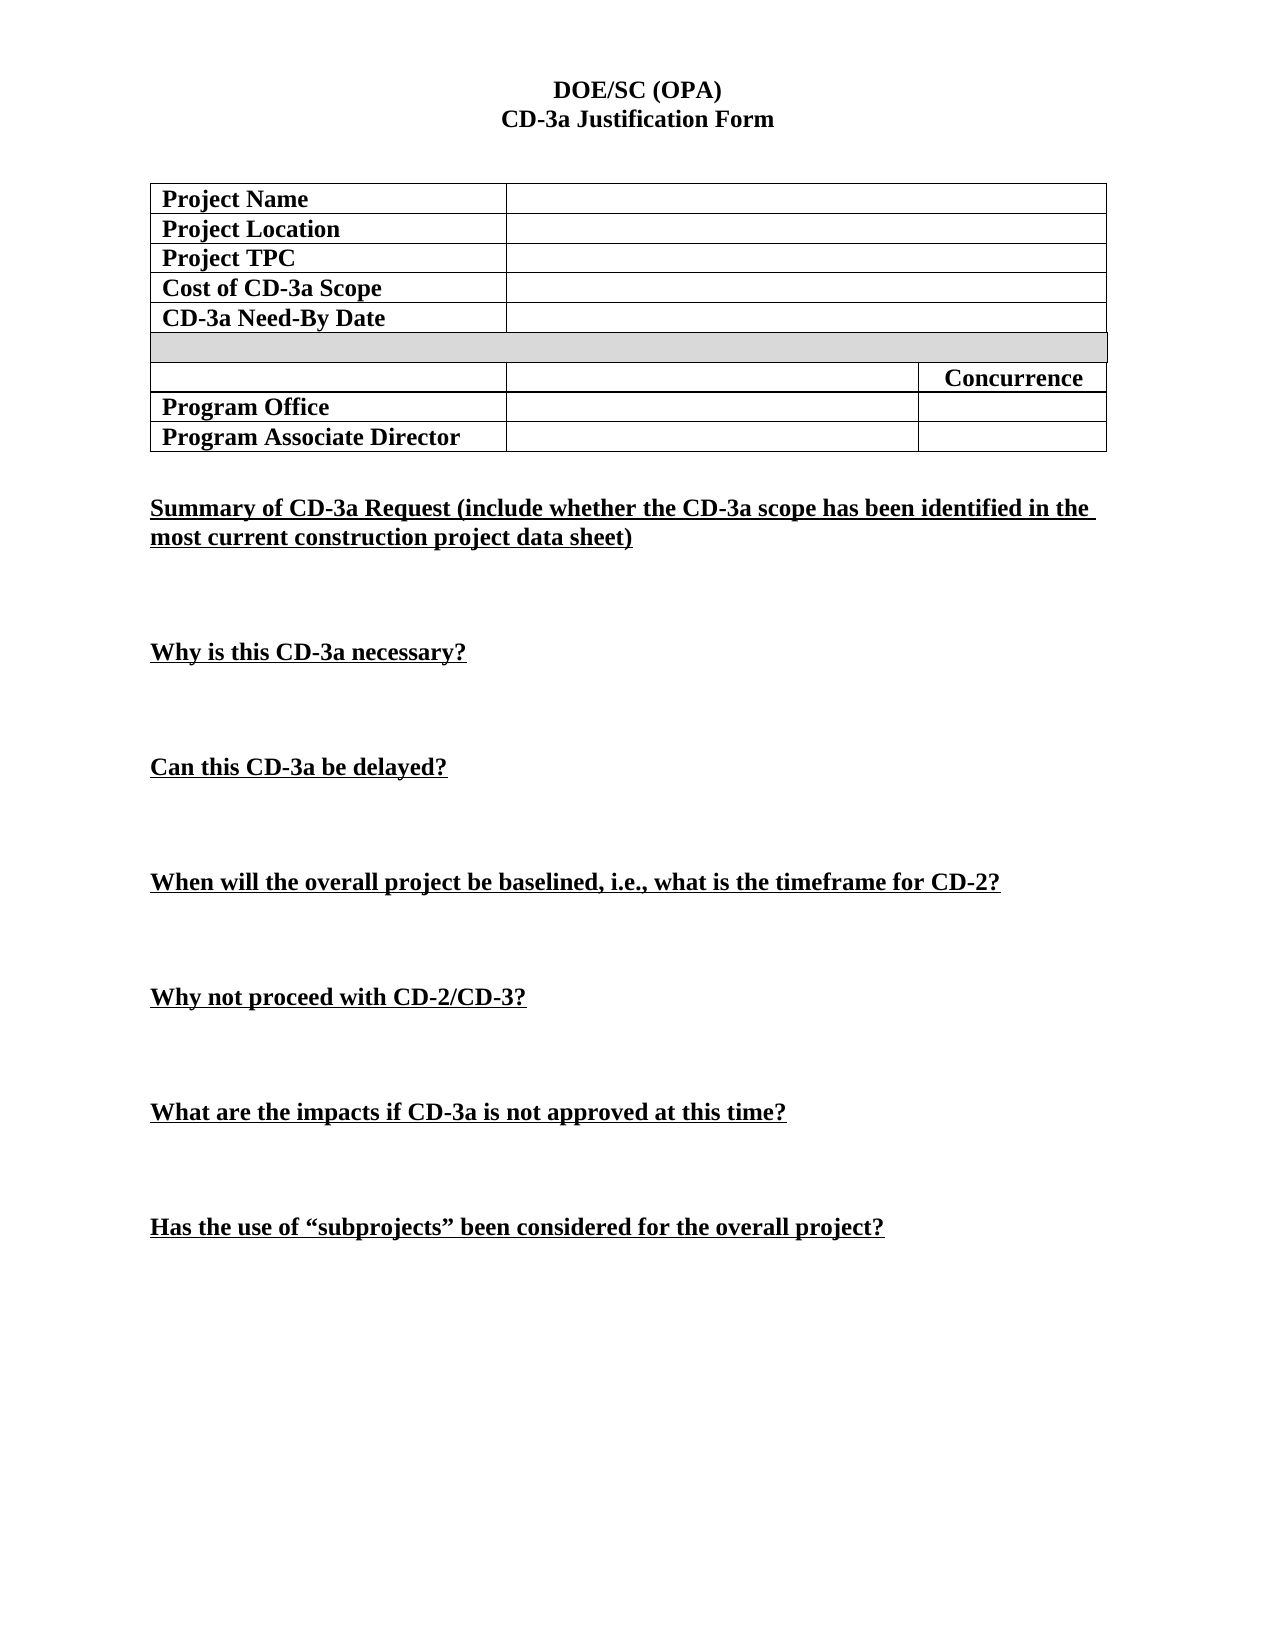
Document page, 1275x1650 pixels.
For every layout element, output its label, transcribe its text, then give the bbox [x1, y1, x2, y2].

table_cell Project Location [151, 214, 506, 242]
table_cell Project TPC [151, 244, 506, 272]
table_cell Program Office [151, 393, 506, 421]
table_header [507, 184, 1106, 213]
text Can this CD-3a be delayed? [150, 752, 1125, 781]
table_cell CD-3a Need-By Date [151, 303, 506, 332]
text Has the use of “subprojects” been considered for the overall project? [150, 1212, 1125, 1241]
table_header Project Name [151, 184, 506, 213]
table_cell [507, 422, 918, 451]
text Why not proceed with CD-2/CD-3? [150, 982, 1125, 1011]
table_cell [507, 393, 918, 421]
table_cell [919, 422, 1106, 451]
table_cell [507, 244, 1106, 272]
table_cell [507, 303, 1106, 332]
text Summary of CD-3a Request (include whether the CD-3a scope has been identified in the most current construction project data sheet) [150, 493, 1125, 551]
table_cell [507, 363, 918, 391]
table_cell [919, 393, 1106, 421]
table_cell Program Associate Director [151, 422, 506, 451]
table_cell [507, 214, 1106, 242]
table_cell [151, 333, 1107, 362]
text Why is this CD-3a necessary? [150, 637, 1125, 666]
table_cell [151, 363, 506, 391]
table_cell [507, 273, 1106, 302]
table_cell Cost of CD-3a Scope [151, 273, 506, 302]
table_cell Concurrence [919, 363, 1106, 391]
text When will the overall project be baselined, i.e., what is the timeframe for CD-2? [150, 867, 1125, 896]
text What are the impacts if CD-3a is not approved at this time? [150, 1097, 1125, 1126]
